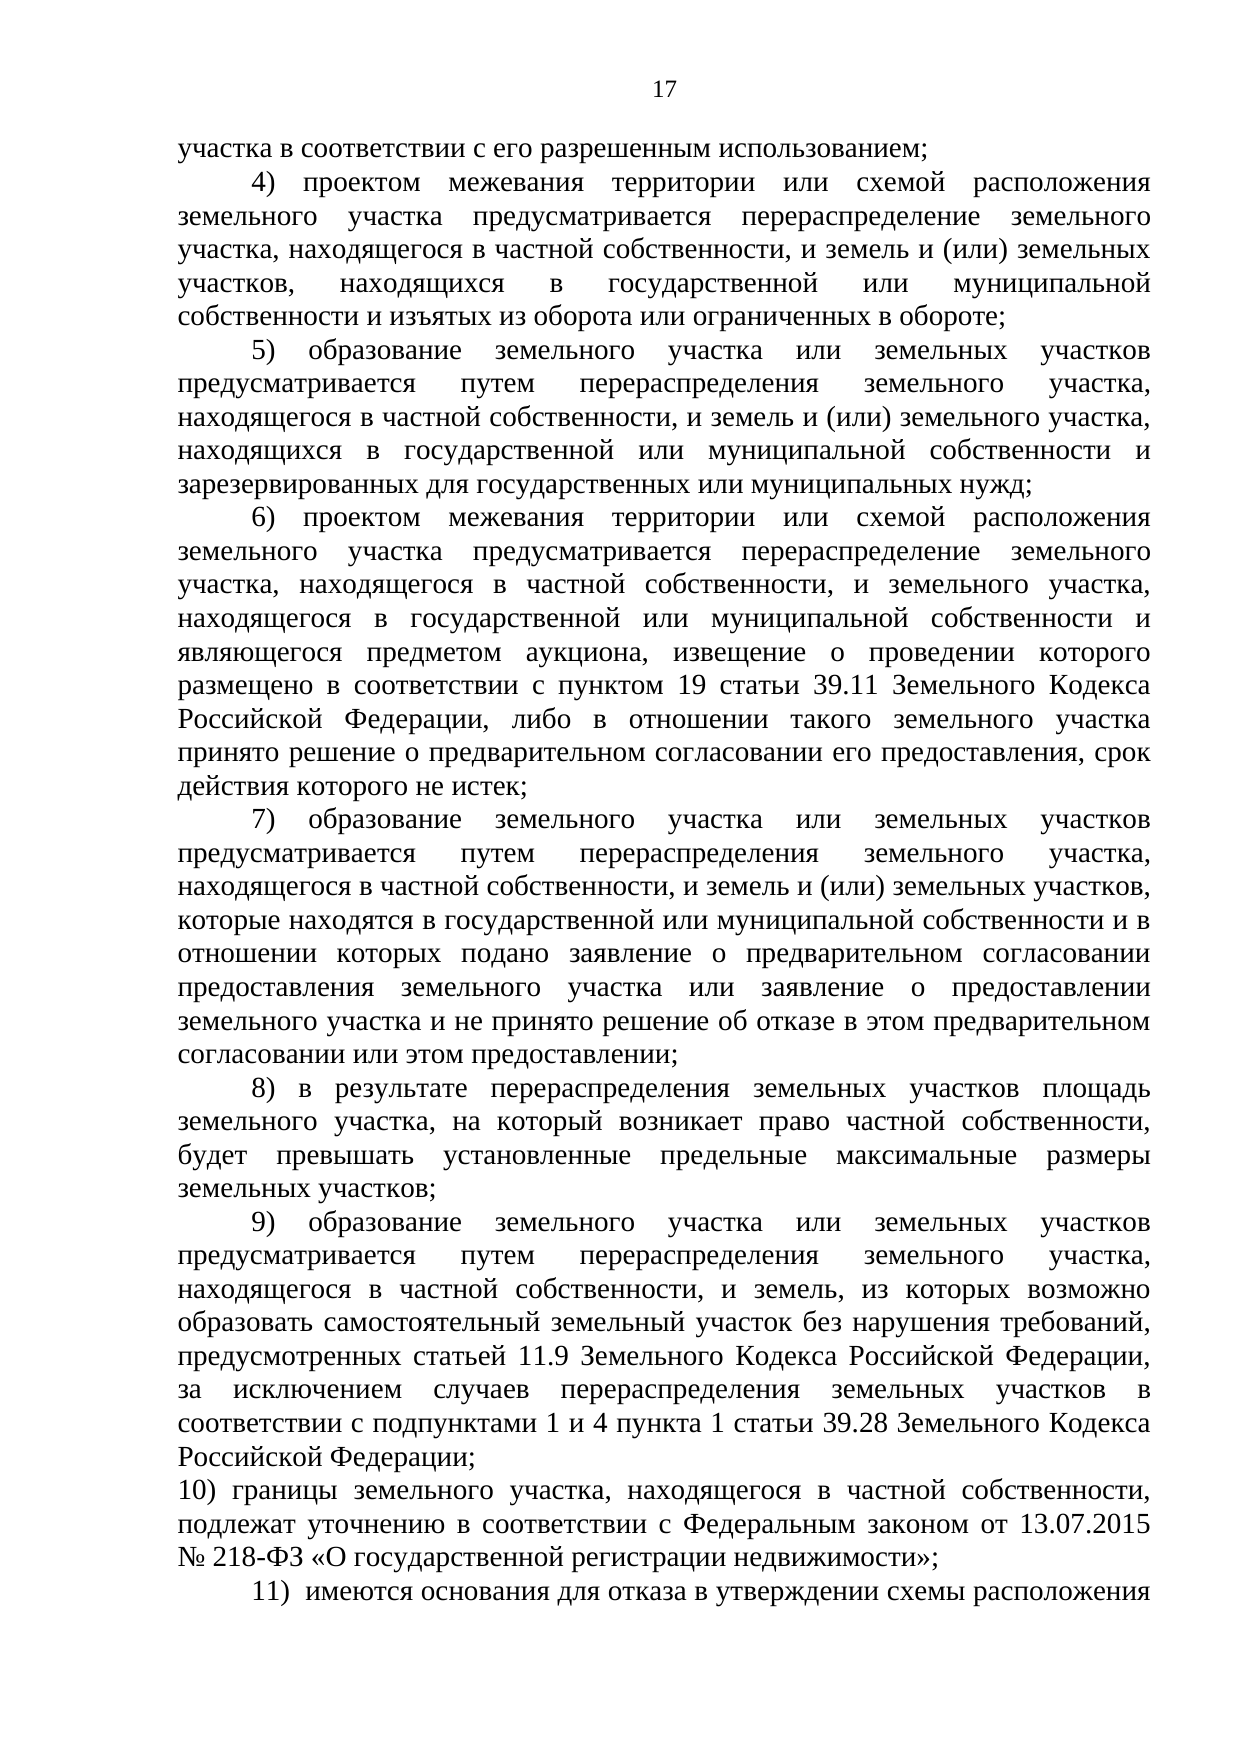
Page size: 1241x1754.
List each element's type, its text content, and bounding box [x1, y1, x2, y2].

text 5) образование земельного участка или земельных участков предусматривается путем перераспределения земельного участка, находящегося в частной собственности, и земель и (или) земельного участка, находящихся в государственной или муниципальной собственности и зарезервированных для государственных или муниципальных нужд; [177, 332, 1152, 499]
text 6) проектом межевания территории или схемой расположения земельного участка предусматривается перераспределение земельного участка, находящегося в частной собственности, и земельного участка, находящегося в государственной или муниципальной собственности и являющегося предметом аукциона, извещение о проведении которого размещено в соответствии с пунктом 19 статьи 39.11 Земельного Кодекса Российской Федерации, либо в отношении такого земельного участка принято решение о предварительном согласовании его предоставления, срок действия которого не истек; [177, 499, 1152, 801]
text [177, 131, 1152, 164]
text 7) образование земельного участка или земельных участков предусматривается путем перераспределения земельного участка, находящегося в частной собственности, и земель и (или) земельных участков, которые находятся в государственной или муниципальной собственности и в отношении которых подано заявление о предварительном согласовании предоставления земельного участка или заявление о предоставлении земельного участка и не принято решение об отказе в этом предварительном согласовании или этом предоставлении; [177, 801, 1152, 1070]
text 4) проектом межевания территории или схемой расположения земельного участка предусматривается перераспределение земельного участка, находящегося в частной собственности, и земель и (или) земельных участков, находящихся в государственной или муниципальной собственности и изъятых из оборота или ограниченных в обороте; [177, 164, 1152, 332]
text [177, 1573, 1152, 1606]
text 10) границы земельного участка, находящегося в частной собственности, подлежат уточнению в соответствии с Федеральным законом от 13.07.2015 № 218-ФЗ «О государственной регистрации недвижимости»; [177, 1472, 1152, 1573]
text 9) образование земельного участка или земельных участков предусматривается путем перераспределения земельного участка, находящегося в частной собственности, и земель, из которых возможно образовать самостоятельный земельный участок без нарушения требований, предусмотренных статьей 11.9 Земельного Кодекса Российской Федерации, за исключением случаев перераспределения земельных участков в соответствии с подпунктами 1 и 4 пункта 1 статьи 39.28 Земельного Кодекса Российской Федерации; [177, 1204, 1152, 1472]
text 8) в результате перераспределения земельных участков площадь земельного участка, на который возникает право частной собственности, будет превышать установленные предельные максимальные размеры земельных участков; [177, 1070, 1152, 1204]
